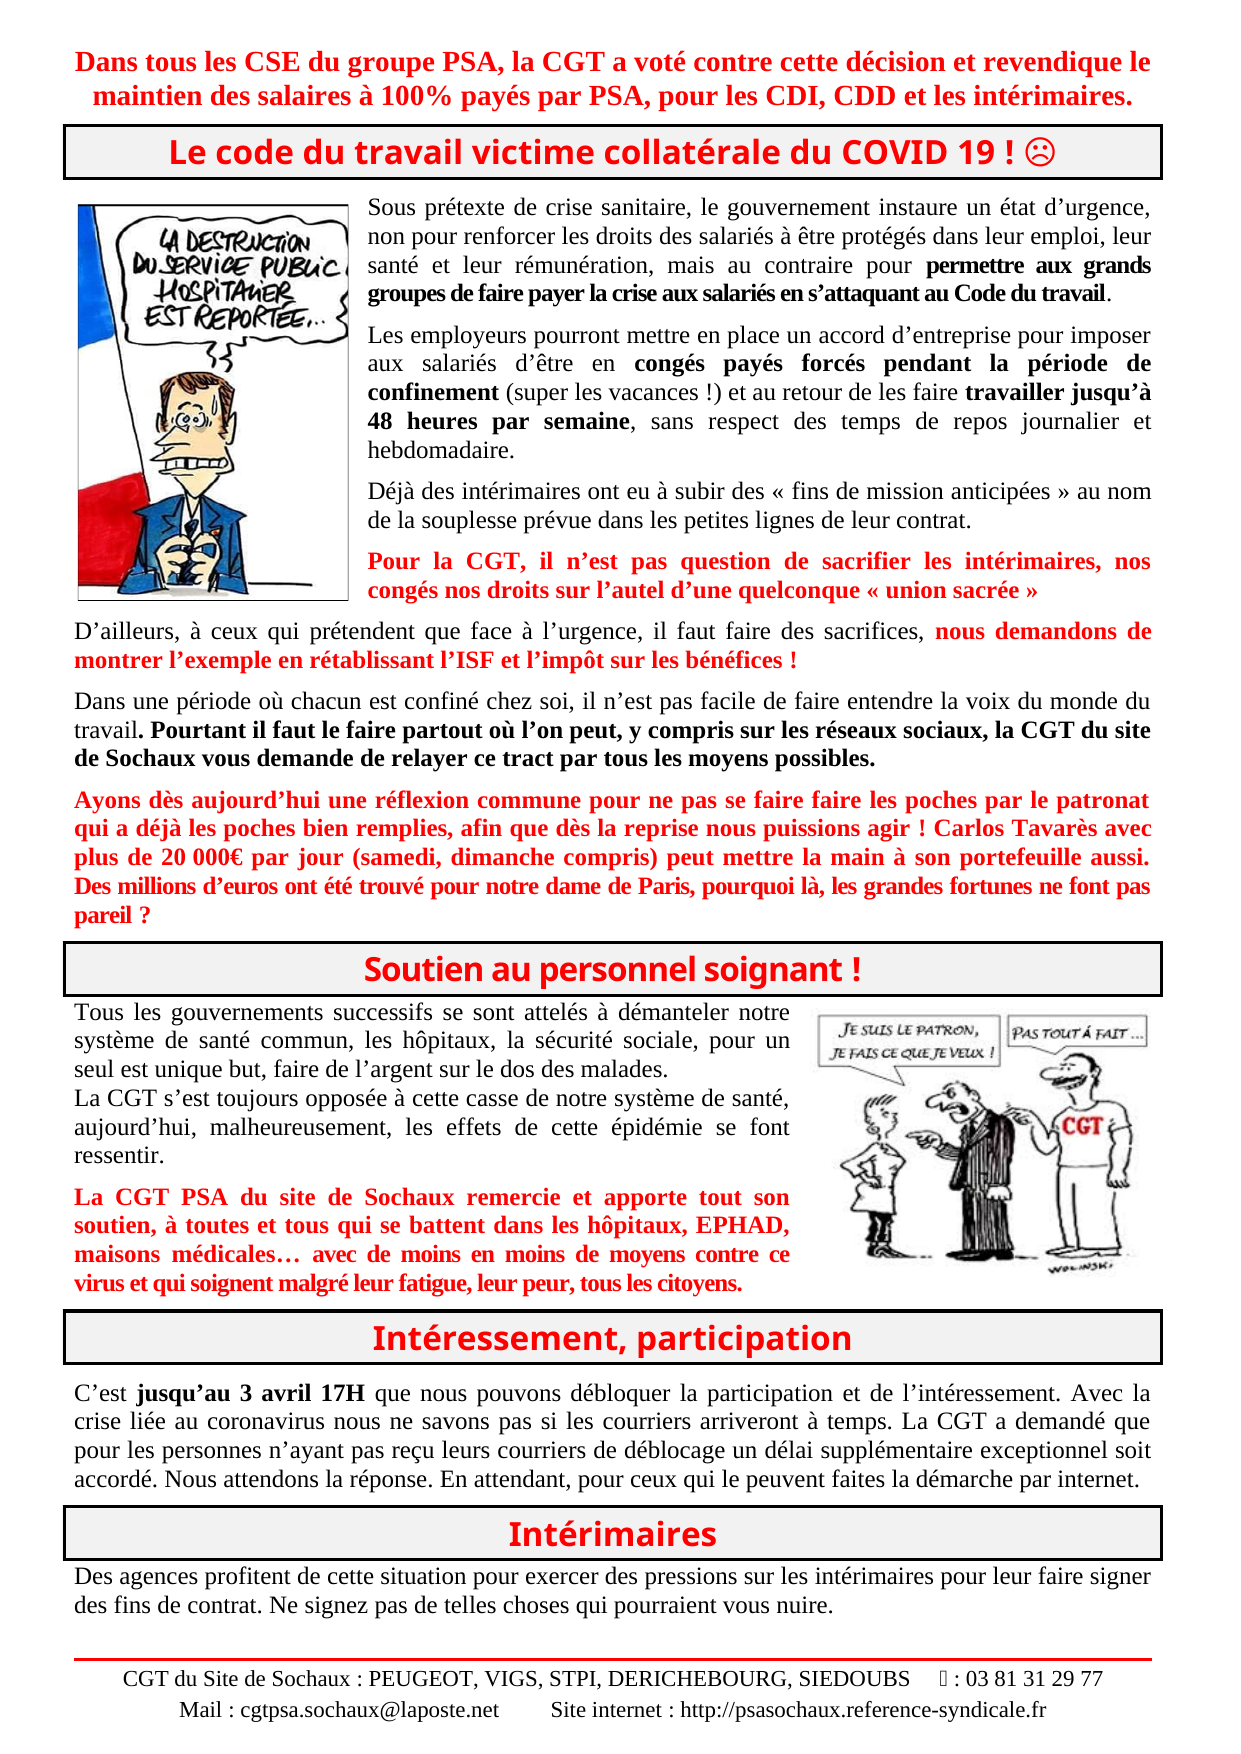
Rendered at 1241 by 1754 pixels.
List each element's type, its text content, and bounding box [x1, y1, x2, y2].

text La CGT PSA du site de Sochaux remercie et apporte tout son soutien, à toutes et tous qui se battent dans les hôpitaux, EPHAD, maisons médicales… avec de moins en moins de moyens contre ce virus et qui soignent malgré leur fatigue, leur peur, tous les citoyens. [74, 1182, 1152, 1297]
text Ayons dès aujourd’hui une réflexion commune pour ne pas se faire faire les poches par le patronat qui a déjà les poches bien remplies, afin que dès la reprise nous puissions agir ! Carlos Tavarès avec plus de 20 000€ par jour (samedi, dimanche compris) peut mettre la main à son portefeuille aussi. Des millions d’euros ont été trouvé pour notre dame de Paris, pourquoi là, les grandes fortunes ne font pas pareil ? [74, 785, 1152, 928]
text Soutien au personnel soignant ! [66, 944, 1160, 994]
text La CGT s’est toujours opposée à cette casse de notre système de santé, aujourd’hui, malheureusement, les effets de cette épidémie se font ressentir. [74, 1083, 809, 1169]
picture [809, 1008, 1153, 1280]
text C’est jusqu’au 3 avril 17H que nous pouvons débloquer la participation et de l’intéressement. Avec la crise liée au coronavirus nous ne savons pas si les courriers arriveront à temps. La CGT a demandé que pour les personnes n’ayant pas reçu leurs courriers de déblocage un délai supplémentaire exceptionnel soit accordé. Nous attendons la réponse. En attendant, pour ceux qui le peuvent faites la démarche par internet. [74, 1378, 1152, 1493]
text Le code du travail victime collatérale du COVID 19 ! ☹ [66, 127, 1160, 177]
text Déjà des intérimaires ont eu à subir des « fins de mission anticipées » au nom de la souplesse prévue dans les petites lignes de leur contrat. [348, 476, 1152, 533]
picture [76, 204, 348, 598]
text Dans une période où chacun est confiné chez soi, il n’est pas facile de faire entendre la voix du monde du travail. Pourtant il faut le faire partout où l’on peut, y compris sur les réseaux sociaux, la CGT du site de Sochaux vous demande de relayer ce tract par tous les moyens possibles. [74, 686, 1152, 772]
text Des agences profitent de cette situation pour exercer des pressions sur les intérimaires pour leur faire signer des fins de contrat. Ne signez pas de telles choses qui pourraient vous nuire. [74, 1561, 1152, 1618]
text Intérimaires [66, 1508, 1160, 1558]
text Tous les gouvernements successifs se sont attelés à démanteler notre système de santé commun, les hôpitaux, la sécurité sociale, pour un seul est unique but, faire de l’argent sur le dos des malades. [74, 997, 1152, 1083]
text Sous prétexte de crise sanitaire, le gouvernement instaure un état d’urgence, non pour renforcer les droits des salariés à être protégés dans leur emploi, leur santé et leur rémunération, mais au contraire pour permettre aux grands groupes de faire payer la crise aux salariés en s’attaquant au Code du travail. [74, 192, 1152, 307]
text D’ailleurs, à ceux qui prétendent que face à l’urgence, il faut faire des sacrifices, nous demandons de montrer l’exemple en rétablissant l’ISF et l’impôt sur les bénéfices ! [74, 616, 1152, 673]
text Pour la CGT, il n’est pas question de sacrifier les intérimaires, nos congés nos droits sur l’autel d’une quelconque « union sacrée » [74, 546, 1152, 603]
text Dans tous les CSE du groupe PSA, la CGT a voté contre cette décision et revendique le maintien des salaires à 100% payés par PSA, pour les CDI, CDD et les intérimaires. [74, 44, 1152, 111]
text Intéressement, participation [66, 1313, 1160, 1362]
text Les employeurs pourront mettre en place un accord d’entreprise pour imposer aux salariés d’être en congés payés forcés pendant la période de confinement (super les vacances !) et au retour de les faire travailler jusqu’à 48 heures par semaine, sans respect des temps de repos journalier et hebdomadaire. [348, 320, 1152, 463]
